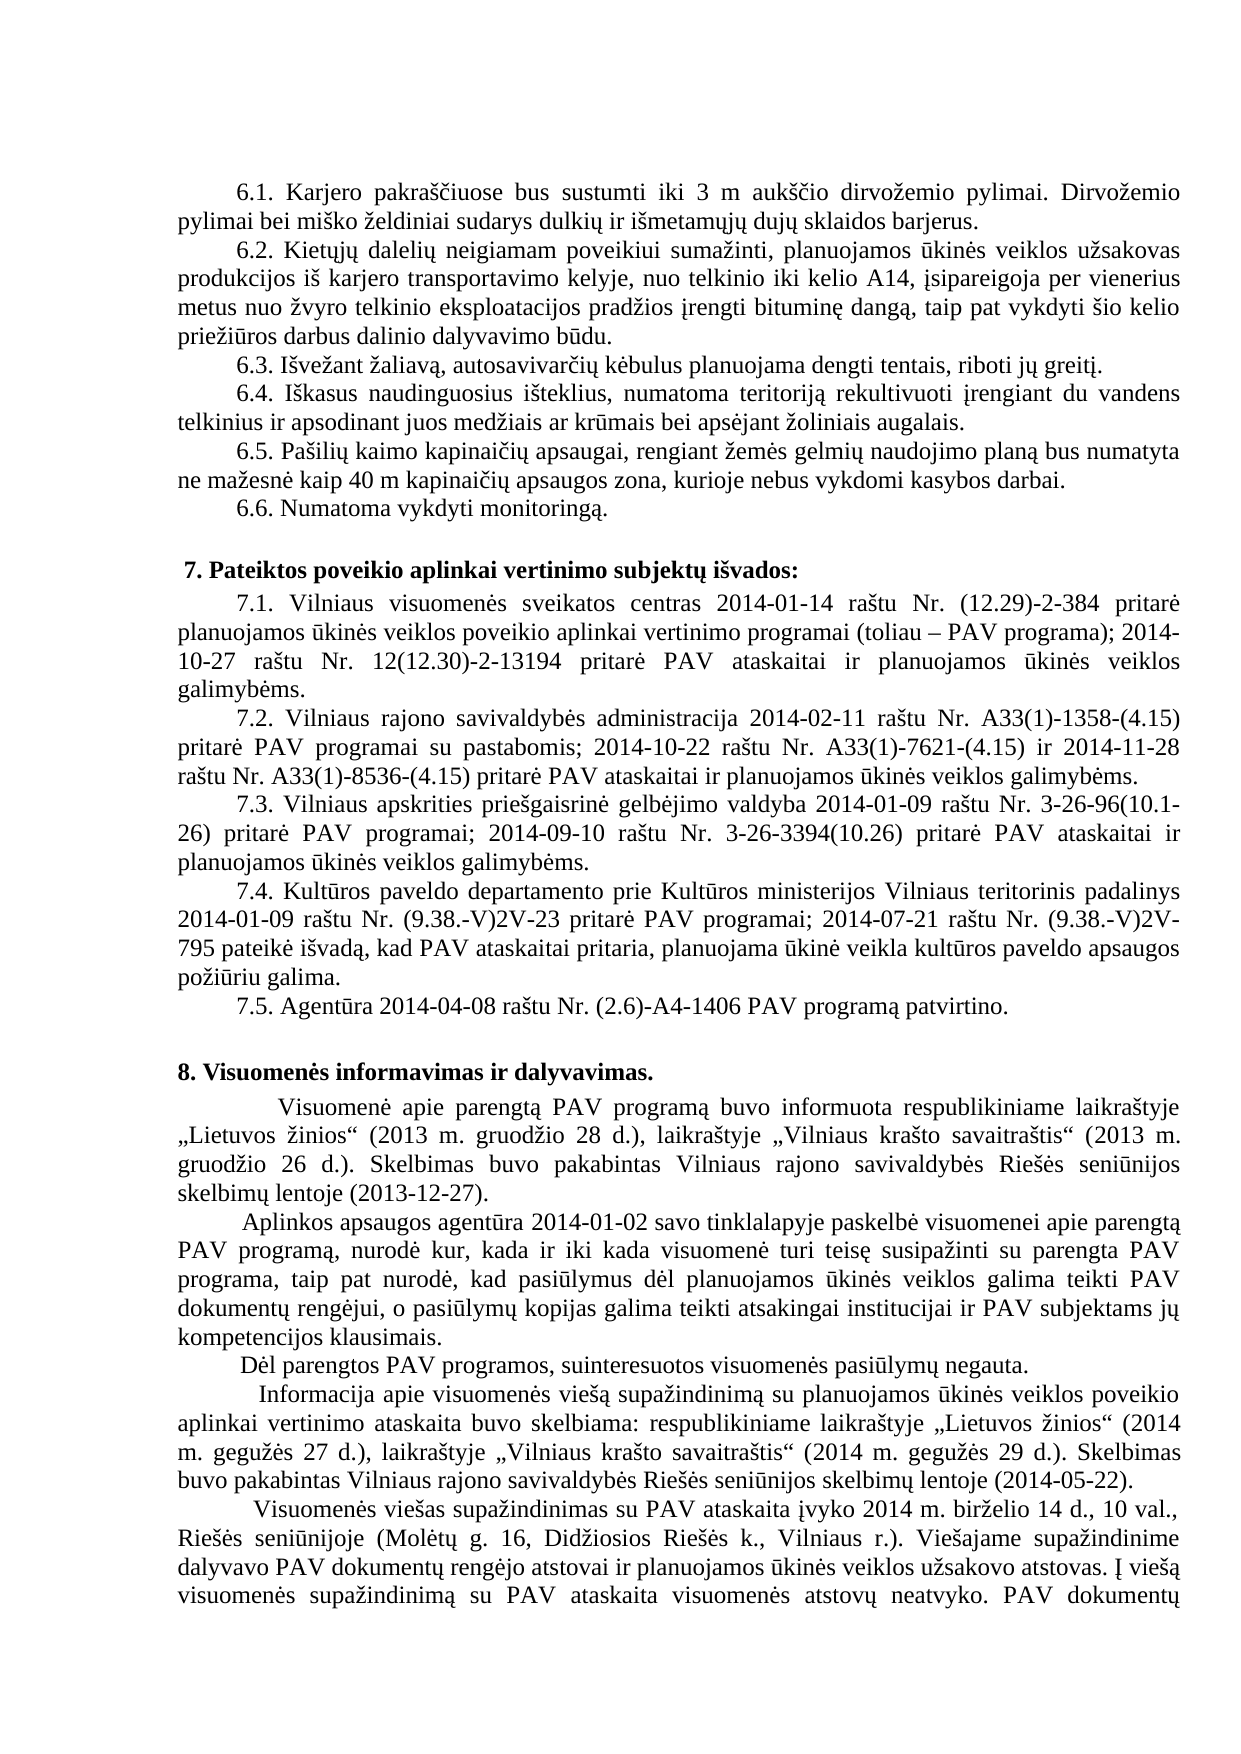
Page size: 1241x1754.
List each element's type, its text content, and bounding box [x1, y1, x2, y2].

text 7.2. Vilniaus rajono savivaldybės administracija 2014-02-11 raštu Nr. A33(1)-1358-(4.15) pritarė PAV programai su pastabomis; 2014-10-22 raštu Nr. A33(1)-7621-(4.15) ir 2014-11-28 raštu Nr. A33(1)-8536-(4.15) pritarė PAV ataskaitai ir planuojamos ūkinės veiklos galimybėms. [177, 703, 1181, 789]
text 7. Pateiktos poveikio aplinkai vertinimo subjektų išvados: [177, 555, 1181, 584]
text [177, 1494, 1181, 1609]
text 6.5. Pašilių kaimo kapinaičių apsaugai, rengiant žemės gelmių naudojimo planą bus numatyta ne mažesnė kaip 40 m kapinaičių apsaugos zona, kurioje nebus vykdomi kasybos darbai. [177, 436, 1181, 493]
text Informacija apie visuomenės viešą supažindinimą su planuojamos ūkinės veiklos poveikio aplinkai vertinimo ataskaita buvo skelbiama: respublikiniame laikraštyje „Lietuvos žinios“ (2014 m. gegužės 27 d.), laikraštyje „Vilniaus krašto savaitraštis“ (2014 m. gegužės 29 d.). Skelbimas buvo pakabintas Vilniaus rajono savivaldybės Riešės seniūnijos skelbimų lentoje (2014-05-22). [177, 1379, 1181, 1494]
text 6.6. Numatoma vykdyti monitoringą. [177, 493, 1181, 522]
text Visuomenė apie parengtą PAV programą buvo informuota respublikiniame laikraštyje „Lietuvos žinios“ (2013 m. gruodžio 28 d.), laikraštyje „Vilniaus krašto savaitraštis“ (2013 m. gruodžio 26 d.). Skelbimas buvo pakabintas Vilniaus rajono savivaldybės Riešės seniūnijos skelbimų lentoje (2013-12-27). [177, 1092, 1181, 1207]
text 6.4. Iškasus naudinguosius išteklius, numatoma teritoriją rekultivuoti įrengiant du vandens telkinius ir apsodinant juos medžiais ar krūmais bei apsėjant žoliniais augalais. [177, 378, 1181, 436]
text Dėl parengtos PAV programos, suinteresuotos visuomenės pasiūlymų negauta. [177, 1351, 1181, 1379]
text 6.2. Kietųjų dalelių neigiamam poveikiui sumažinti, planuojamos ūkinės veiklos užsakovas produkcijos iš karjero transportavimo kelyje, nuo telkinio iki kelio A14, įsipareigoja per vienerius metus nuo žvyro telkinio eksploatacijos pradžios įrengti bituminę dangą, taip pat vykdyti šio kelio priežiūros darbus dalinio dalyvavimo būdu. [177, 235, 1181, 350]
text 8. Visuomenės informavimas ir dalyvavimas. [177, 1057, 1181, 1085]
text 7.3. Vilniaus apskrities priešgaisrinė gelbėjimo valdyba 2014-01-09 raštu Nr. 3-26-96(10.1-26) pritarė PAV programai; 2014-09-10 raštu Nr. 3-26-3394(10.26) pritarė PAV ataskaitai ir planuojamos ūkinės veiklos galimybėms. [177, 789, 1181, 876]
text 7.1. Vilniaus visuomenės sveikatos centras 2014-01-14 raštu Nr. (12.29)-2-384 pritarė planuojamos ūkinės veiklos poveikio aplinkai vertinimo programai (toliau – PAV programa); 2014-10-27 raštu Nr. 12(12.30)-2-13194 pritarė PAV ataskaitai ir planuojamos ūkinės veiklos galimybėms. [177, 588, 1181, 703]
text Aplinkos apsaugos agentūra 2014-01-02 savo tinklalapyje paskelbė visuomenei apie parengtą PAV programą, nurodė kur, kada ir iki kada visuomenė turi teisę susipažinti su parengta PAV programa, taip pat nurodė, kad pasiūlymus dėl planuojamos ūkinės veiklos galima teikti PAV dokumentų rengėjui, o pasiūlymų kopijas galima teikti atsakingai institucijai ir PAV subjektams jų kompetencijos klausimais. [177, 1207, 1181, 1351]
text 6.1. Karjero pakraščiuose bus sustumti iki 3 m aukščio dirvožemio pylimai. Dirvožemio pylimai bei miško želdiniai sudarys dulkių ir išmetamųjų dujų sklaidos barjerus. [177, 177, 1181, 235]
text 6.3. Išvežant žaliavą, autosavivarčių kėbulus planuojama dengti tentais, riboti jų greitį. [177, 350, 1181, 378]
text 7.5. Agentūra 2014-04-08 raštu Nr. (2.6)-A4-1406 PAV programą patvirtino. [177, 991, 1181, 1019]
text 7.4. Kultūros paveldo departamento prie Kultūros ministerijos Vilniaus teritorinis padalinys 2014-01-09 raštu Nr. (9.38.-V)2V-23 pritarė PAV programai; 2014-07-21 raštu Nr. (9.38.-V)2V-795 pateikė išvadą, kad PAV ataskaitai pritaria, planuojama ūkinė veikla kultūros paveldo apsaugos požiūriu galima. [177, 876, 1181, 991]
